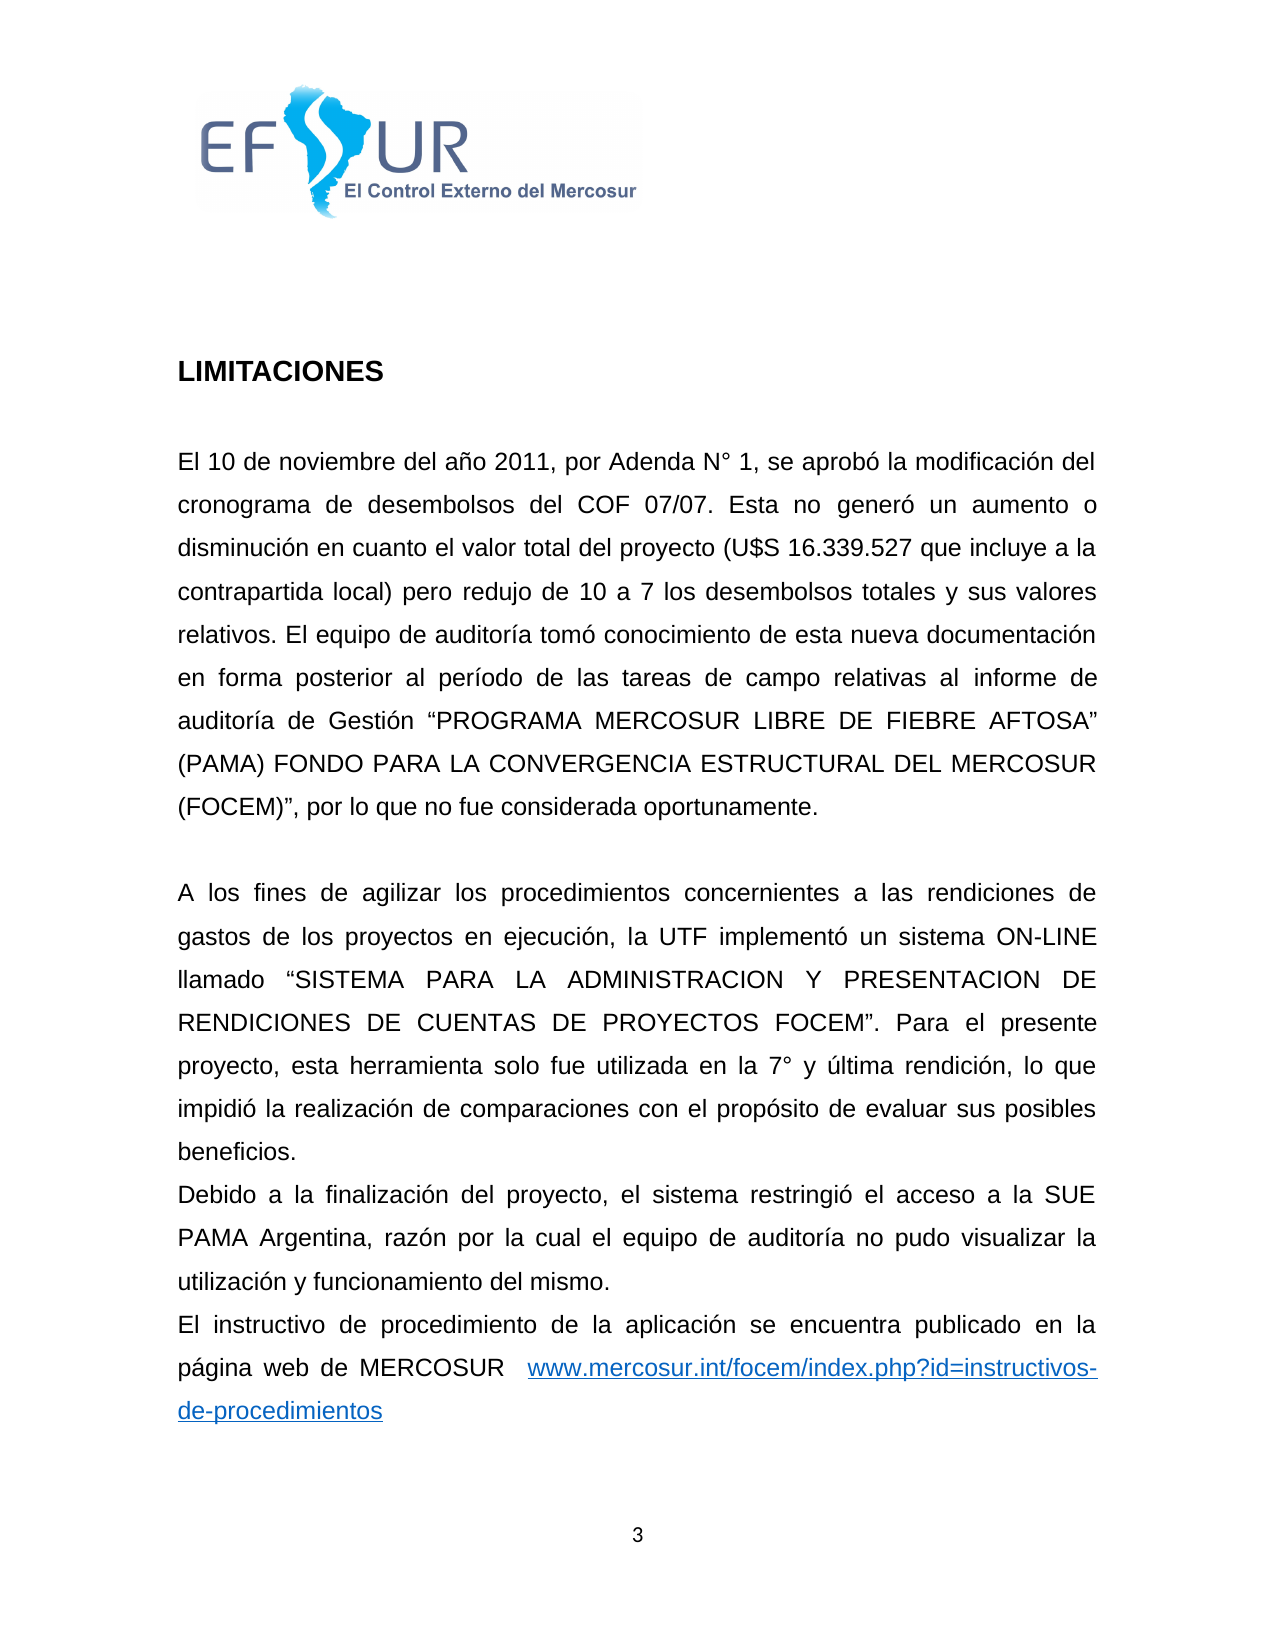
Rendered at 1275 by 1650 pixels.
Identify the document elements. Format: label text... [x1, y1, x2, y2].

text El instructivo de procedimiento de la aplicación se encuentra publicado en la página web de MERCOSUR www.mercosur.int/focem/index.php?id=instructivos-de-procedimientos [177, 1310, 1098, 1425]
text A los fines de agilizar los procedimientos concernientes a las rendiciones de gastos de los proyectos en ejecución, la UTF implementó un sistema ON-LINE llamado “SISTEMA PARA LA ADMINISTRACION Y PRESENTACION DE RENDICIONES DE CUENTAS DE PROYECTOS FOCEM”. Para el presente proyecto, esta herramienta solo fue utilizada en la 7° y última rendición, lo que impidió la realización de comparaciones con el propósito de evaluar sus posibles beneficios. [177, 878, 1098, 1166]
subtitle LIMITACIONES [177, 354, 1098, 388]
picture [206, 102, 342, 202]
text Debido a la finalización del proyecto, el sistema restringió el acceso a la SUE PAMA Argentina, razón por la cual el equipo de auditoría no pudo visualizar la utilización y funcionamiento del mismo. [177, 1180, 1098, 1295]
text El 10 de noviembre del año 2011, por Adenda N° 1, se aprobó la modificación del cronograma de desembolsos del COF 07/07. Esta no generó un aumento o disminución en cuanto el valor total del proyecto (U$S 16.339.527 que incluye a la contrapartida local) pero redujo de 10 a 7 los desembolsos totales y sus valores relativos. El equipo de auditoría tomó conocimiento de esta nueva documentación en forma posterior al período de las tareas de campo relativas al informe de auditoría de Gestión “PROGRAMA MERCOSUR LIBRE DE FIEBRE AFTOSA” (PAMA) FONDO PARA LA CONVERGENCIA ESTRUCTURAL DEL MERCOSUR (FOCEM)”, por lo que no fue considerada oportunamente. [177, 447, 1098, 821]
picture [325, 102, 632, 202]
